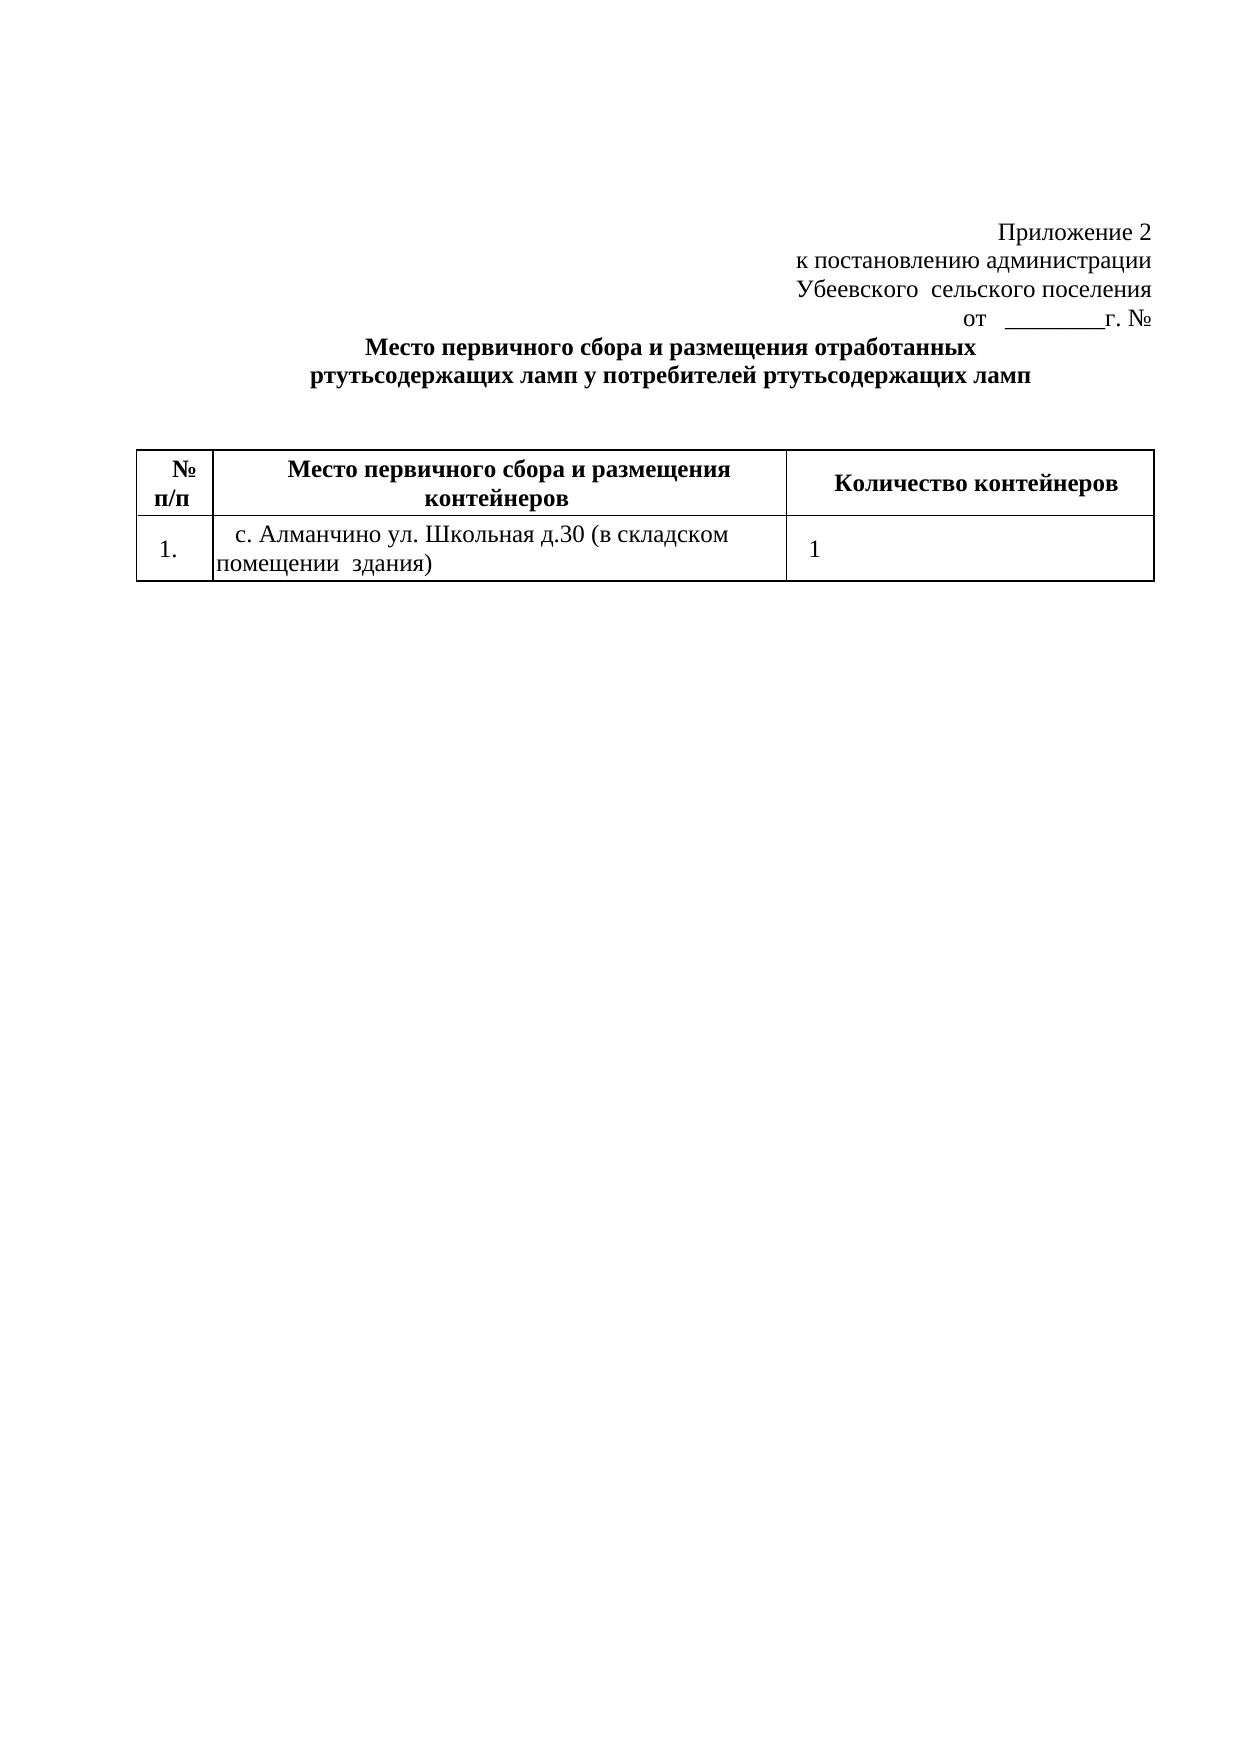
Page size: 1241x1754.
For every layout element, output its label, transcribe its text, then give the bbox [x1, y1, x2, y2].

text Убеевского сельского поселения [177, 274, 1152, 303]
text Приложение 2 [177, 217, 1152, 246]
text Место первичного сбора и размещения отработанных [177, 332, 1152, 361]
table_cell с. Алманчино ул. Школьная д.30 (в складском помещении здания) [214, 516, 786, 580]
text от ________г. № [177, 303, 1152, 332]
table_header Количество контейнеров [787, 451, 1153, 514]
table_header Место первичного сбора и размещения контейнеров [214, 451, 786, 514]
table_cell 1 [787, 516, 1153, 580]
text к постановлению администрации [177, 246, 1152, 274]
table_cell 1. [137, 516, 212, 580]
table_header № п/п [137, 451, 212, 514]
text ртутьсодержащих ламп у потребителей ртутьсодержащих ламп [177, 361, 1152, 389]
